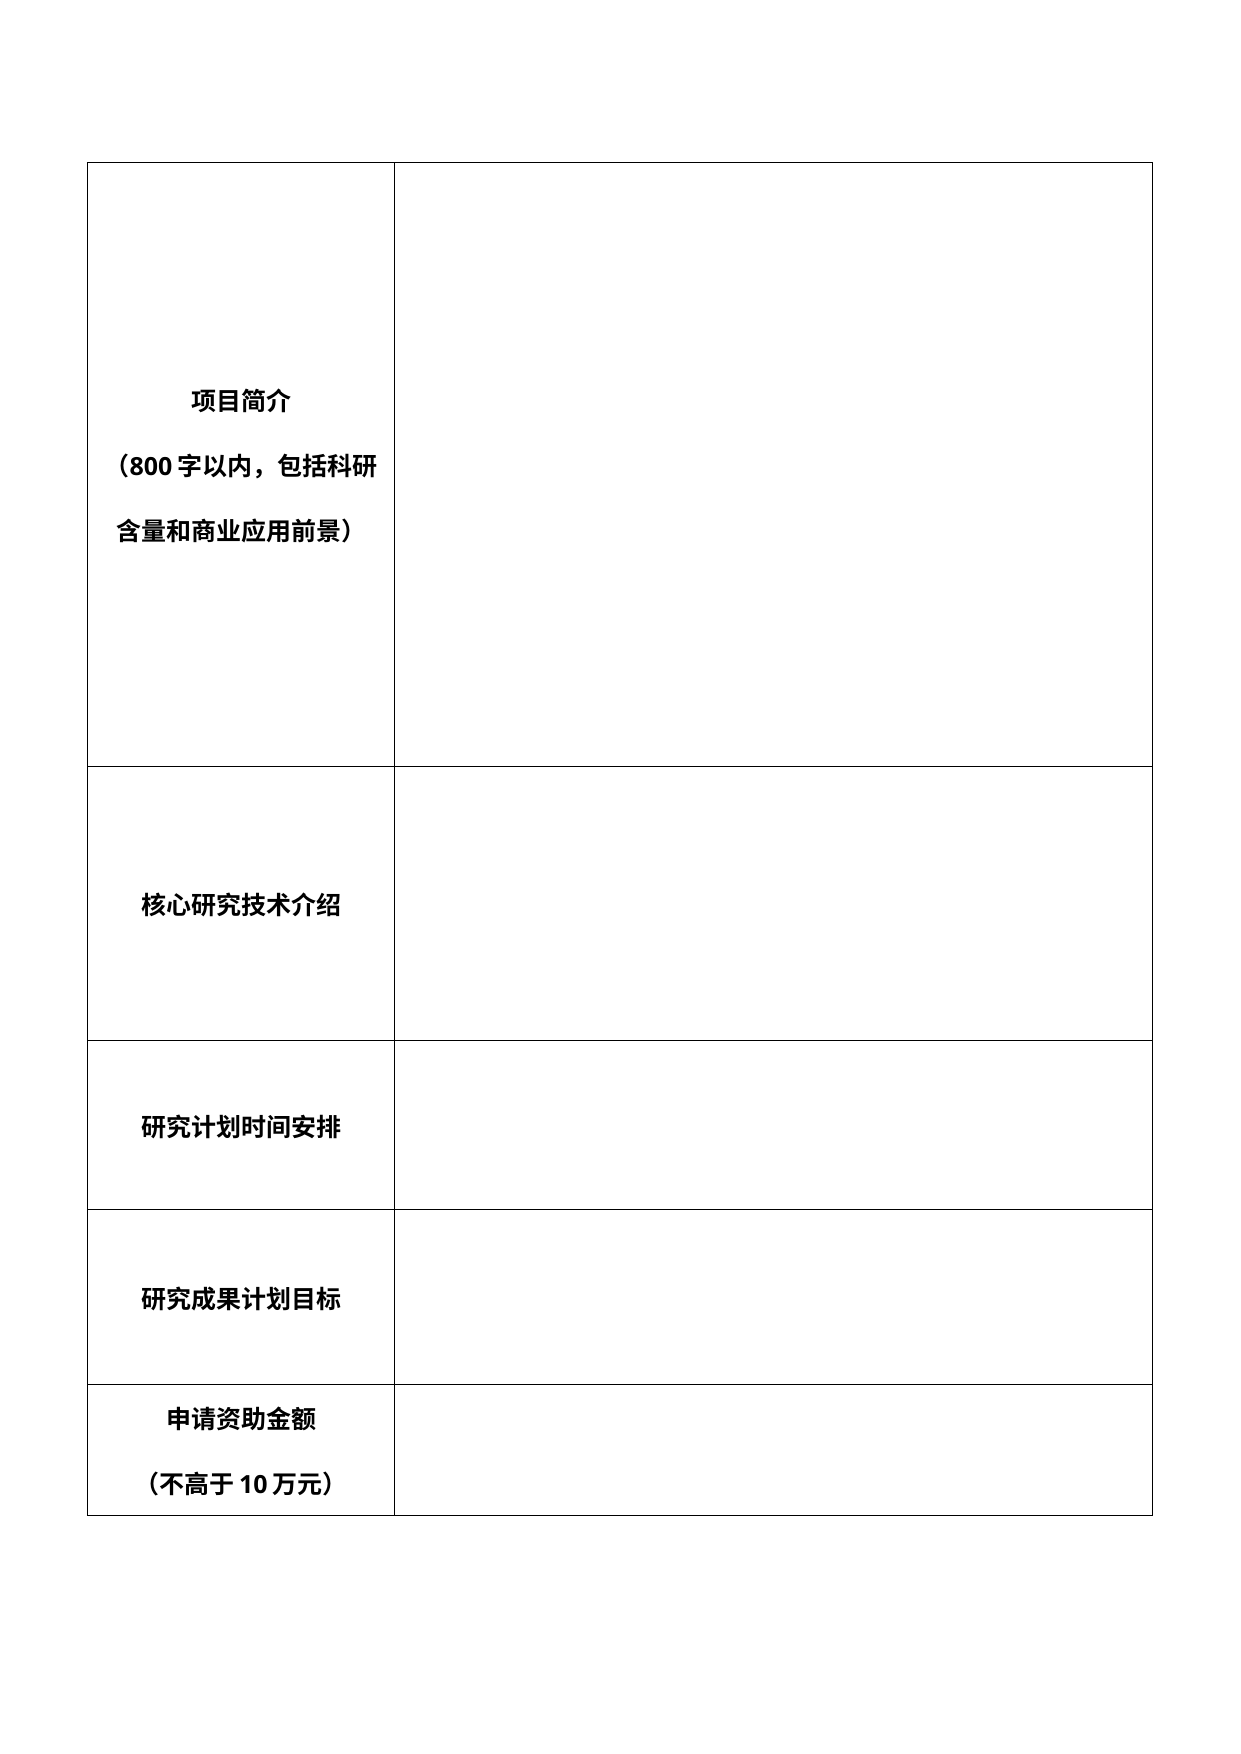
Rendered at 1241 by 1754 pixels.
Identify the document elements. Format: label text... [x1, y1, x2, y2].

table_cell 研究计划时间安排 [88, 1041, 394, 1209]
table_cell [395, 1385, 1152, 1515]
table_cell 项目简介 （800字以内，包括科研含量和商业应用前景） [88, 163, 394, 766]
table_cell [395, 163, 1152, 766]
table_cell [395, 767, 1152, 1040]
table_cell [395, 1041, 1152, 1209]
table_cell 研究成果计划目标 [88, 1210, 394, 1384]
table_cell [395, 1210, 1152, 1384]
table_cell 核心研究技术介绍 [88, 767, 394, 1040]
table_cell 申请资助金额 （不高于10万元） [88, 1385, 394, 1515]
